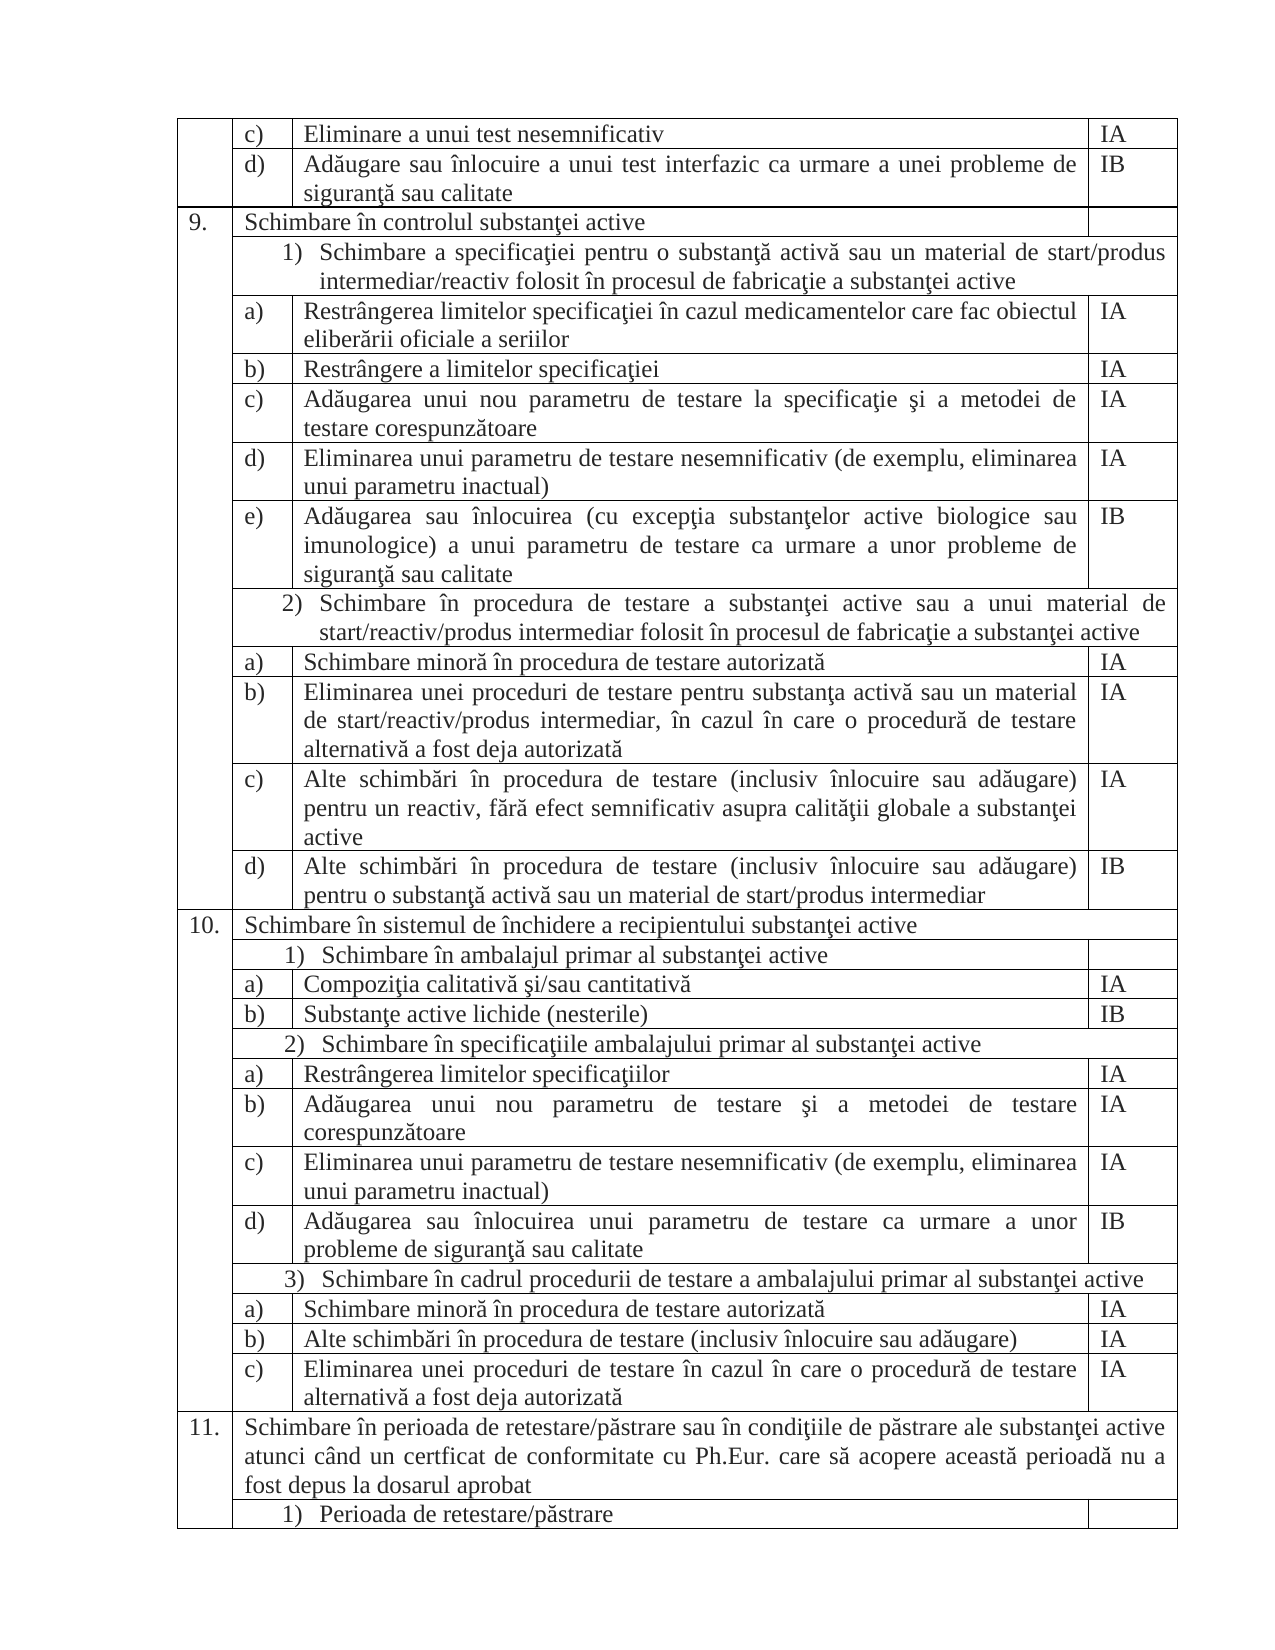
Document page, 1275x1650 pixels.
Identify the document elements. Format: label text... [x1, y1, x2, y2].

table_cell Restrângere a limitelor specificaţiei [293, 354, 1088, 383]
table_cell c) [233, 384, 292, 442]
table_cell a) [233, 1059, 292, 1088]
table_cell c) [233, 764, 292, 850]
table_cell b) [233, 677, 292, 763]
table_cell Adăugarea sau înlocuirea unui parametru de testare ca urmare a unor probleme de siguranţă sau calitate [293, 1206, 1088, 1263]
table_cell Substanţe active lichide (nesterile) [293, 999, 1088, 1028]
table_cell Schimbare minoră în procedura de testare autorizată [293, 647, 1088, 676]
table_cell e) [233, 501, 292, 587]
table_cell IA [1089, 1354, 1177, 1411]
table_cell Alte schimbări în procedura de testare (inclusiv înlocuire sau adăugare) pentru un reactiv, fără efect semnificativ asupra calităţii globale a substanţei active [293, 764, 1088, 850]
table_cell Schimbare în procedura de testare a substanţei active sau a unui material de start/reactiv/produs intermediar folosit în procesul de fabricaţie a substanţei active [233, 589, 1177, 646]
table_cell d) [233, 443, 292, 500]
table_cell Schimbare minoră în procedura de testare autorizată [293, 1294, 1088, 1323]
table_cell a) [233, 970, 292, 998]
table_cell a) [233, 1294, 292, 1323]
table_cell Schimbare în ambalajul primar al substanţei active [233, 940, 1088, 968]
table_cell [1089, 208, 1177, 236]
table_cell 9. [178, 208, 232, 909]
table_cell IA [1089, 677, 1177, 763]
table_cell Eliminarea unei proceduri de testare pentru substanţa activă sau un material de start/reactiv/produs intermediar, în cazul în care o procedură de testare alternativă a fost deja autorizată [293, 677, 1088, 763]
table_cell IA [1089, 1089, 1177, 1146]
table_cell IA [1089, 764, 1177, 850]
table_cell [1089, 1500, 1177, 1528]
table_cell IA [1089, 970, 1177, 998]
table_cell Compoziţia calitativă şi/sau cantitativă [293, 970, 1088, 998]
table_cell IA [1089, 119, 1177, 148]
table_cell IA [1089, 1324, 1177, 1353]
table_cell d) [233, 1206, 292, 1263]
table_cell Restrângerea limitelor specificaţiilor [293, 1059, 1088, 1088]
table_cell IA [1089, 1294, 1177, 1323]
table_cell Alte schimbări în procedura de testare (inclusiv înlocuire sau adăugare) pentru o substanţă activă sau un material de start/produs intermediar [293, 851, 1088, 909]
table_cell IA [1089, 296, 1177, 353]
table_cell b) [233, 354, 292, 383]
table_cell IB [1089, 999, 1177, 1028]
table_cell [1089, 940, 1177, 968]
table_cell a) [233, 296, 292, 353]
table_cell Alte schimbări în procedura de testare (inclusiv înlocuire sau adăugare) [293, 1324, 1088, 1353]
table_cell IB [1089, 851, 1177, 909]
table_cell IA [1089, 1059, 1177, 1088]
table_cell Perioada de retestare/păstrare [233, 1500, 1088, 1528]
table_cell IA [1089, 384, 1177, 442]
table_cell c) [233, 119, 292, 148]
table_cell Schimbare în cadrul procedurii de testare a ambalajului primar al substanţei active [233, 1264, 1177, 1293]
table_cell b) [233, 1089, 292, 1146]
table_cell Adăugarea unui nou parametru de testare la specificaţie şi a metodei de testare corespunzătoare [293, 384, 1088, 442]
table_cell Schimbare în controlul substanţei active [233, 208, 1088, 236]
table_cell Schimbare în perioada de retestare/păstrare sau în condiţiile de păstrare ale substanţei active atunci când un certficat de conformitate cu Ph.Eur. care să acopere această perioadă nu a fost depus la dosarul aprobat [233, 1412, 1177, 1498]
table_cell Adăugare sau înlocuire a unui test interfazic ca urmare a unei probleme de siguranţă sau calitate [293, 149, 1088, 206]
table_cell IA [1089, 647, 1177, 676]
table_cell Schimbare în specificaţiile ambalajului primar al substanţei active [233, 1029, 1177, 1058]
table_cell Schimbare în sistemul de închidere a recipientului substanţei active [233, 910, 1177, 939]
table_cell Eliminarea unei proceduri de testare în cazul în care o procedură de testare alternativă a fost deja autorizată [293, 1354, 1088, 1411]
table_cell Eliminarea unui parametru de testare nesemnificativ (de exemplu, eliminarea unui parametru inactual) [293, 443, 1088, 500]
table_cell Adăugarea sau înlocuirea (cu excepţia substanţelor active biologice sau imunologice) a unui parametru de testare ca urmare a unor probleme de siguranţă sau calitate [293, 501, 1088, 587]
table_cell IB [1089, 501, 1177, 587]
table_cell Restrângerea limitelor specificaţiei în cazul medicamentelor care fac obiectul eliberării oficiale a seriilor [293, 296, 1088, 353]
table_cell d) [233, 149, 292, 206]
table_cell c) [233, 1147, 292, 1205]
table_cell Adăugarea unui nou parametru de testare şi a metodei de testare corespunzătoare [293, 1089, 1088, 1146]
table_cell IA [1089, 354, 1177, 383]
table_cell IB [1089, 149, 1177, 206]
table_cell Schimbare a specificaţiei pentru o substanţă activă sau un material de start/produs intermediar/reactiv folosit în procesul de fabricaţie a substanţei active [233, 237, 1177, 295]
table_cell 10. [178, 910, 232, 1411]
table_cell IA [1089, 1147, 1177, 1205]
table_cell d) [233, 851, 292, 909]
table_cell IA [1089, 443, 1177, 500]
table_cell b) [233, 999, 292, 1028]
table_cell 11. [178, 1412, 232, 1528]
table_cell c) [233, 1354, 292, 1411]
table_cell Eliminare a unui test nesemnificativ [293, 119, 1088, 148]
table_cell a) [233, 647, 292, 676]
table_cell IB [1089, 1206, 1177, 1263]
table_cell Eliminarea unui parametru de testare nesemnificativ (de exemplu, eliminarea unui parametru inactual) [293, 1147, 1088, 1205]
table_cell b) [233, 1324, 292, 1353]
